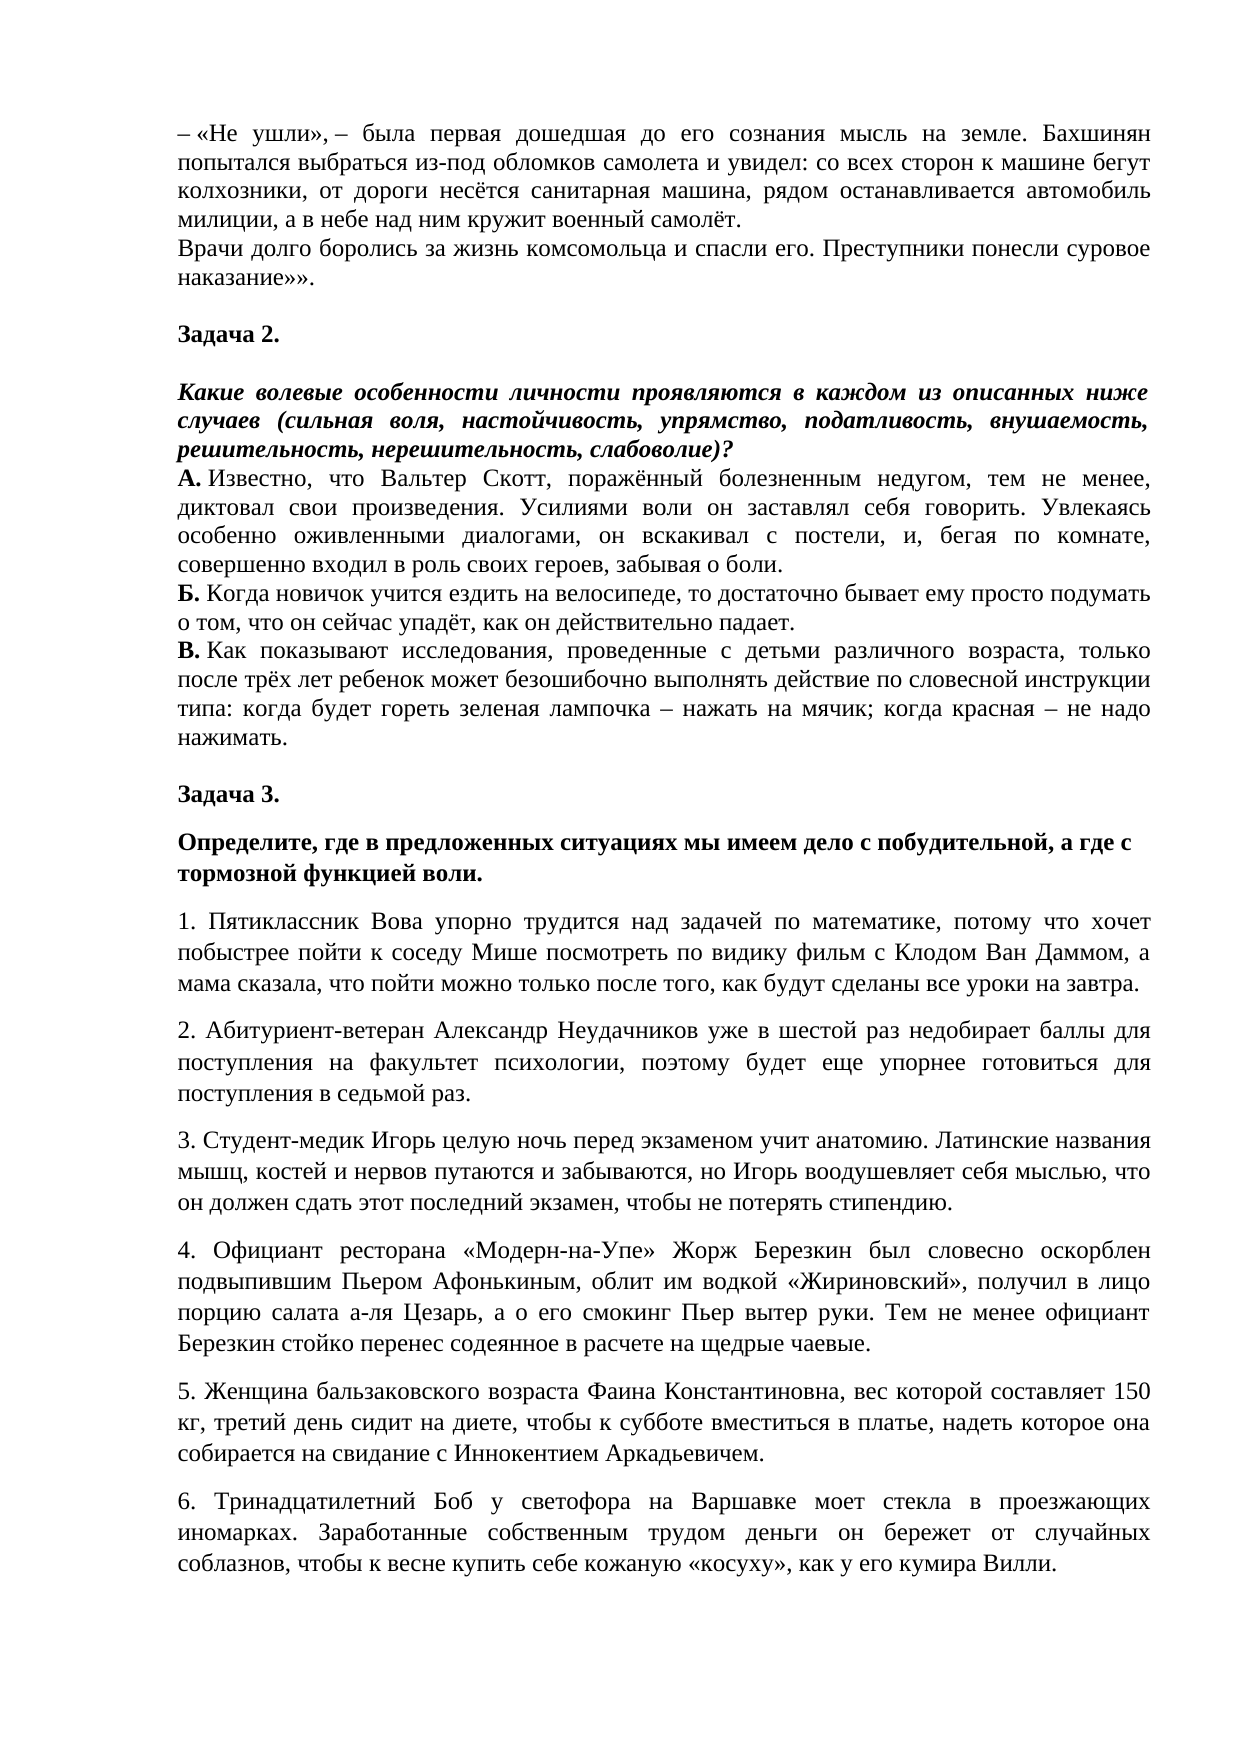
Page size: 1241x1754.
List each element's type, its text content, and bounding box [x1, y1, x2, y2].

text Определите, где в предложенных ситуациях мы имеем дело с побудительной, а где с тормозной функцией воли. [177, 827, 1152, 887]
text 3. Студент-медик Игорь целую ночь перед экзаменом учит анатомию. Латинские названия мышц, костей и нервов путаются и забываются, но Игорь воодушевляет себя мыслью, что он должен сдать этот последний экзамен, чтобы не потерять стипендию. [177, 1125, 1152, 1216]
text 1. Пятиклассник Вова упорно трудится над задачей по математике, потому что хочет побыстрее пойти к соседу Мише посмотреть по видику фильм с Клодом Ван Даммом, а мама сказала, что пойти можно только после того, как будут сделаны все уроки на завтра. [177, 906, 1152, 997]
text 4. Официант ресторана «Модерн-на-Упе» Жорж Березкин был словесно оскорблен подвыпившим Пьером Афонькиным, облит им водкой «Жириновский», получил в лицо порцию салата а-ля Цезарь, а о его смокинг Пьер вытер руки. Тем не менее официант Березкин стойко перенес содеянное в расчете на щедрые чаевые. [177, 1235, 1152, 1357]
text А. Известно, что Вальтер Скотт, поражённый болезненным недугом, тем не менее, диктовал свои произведения. Усилиями воли он заставлял себя говорить. Увлекаясь особенно оживленными диалогами, он вскакивал с постели, и, бегая по комнате, совершенно входил в роль своих героев, забывая о боли. [177, 463, 1152, 578]
text 5. Женщина бальзаковского возраста Фаина Константиновна, вес которой составляет 150 кг, третий день сидит на диете, чтобы к субботе вместиться в платье, надеть которое она собирается на свидание с Иннокентием Аркадьевичем. [177, 1376, 1152, 1467]
text Какие волевые особенности личности проявляются в каждом из описанных ниже случаев (сильная воля, настойчивость, упрямство, податливость, внушаемость, решительность, нерешительность, слабоволие)? [177, 377, 1152, 463]
text В. Как показывают исследования, проведенные с детьми различного возраста, только после трёх лет ребенок может безошибочно выполнять действие по словесной инструкции типа: когда будет гореть зеленая лампочка – нажать на мячик; когда красная – не надо нажимать. [177, 636, 1152, 751]
text Б. Когда новичок учится ездить на велосипеде, то достаточно бывает ему просто подумать о том, что он сейчас упадёт, как он действительно падает. [177, 578, 1152, 636]
text 6. Тринадцатилетний Боб у светофора на Варшавке моет стекла в проезжающих иномарках. Заработанные собственным трудом деньги он бережет от случайных соблазнов, чтобы к весне купить себе кожаную «косуху», как у его кумира Вилли. [177, 1486, 1152, 1577]
text Врачи долго боролись за жизнь комсомольца и спасли его. Преступники понесли суровое наказание»». [177, 233, 1152, 291]
text 2. Абитуриент-ветеран Александр Неудачников уже в шестой раз недобирает баллы для поступления на факультет психологии, поэтому будет еще упорнее готовиться для поступления в седьмой раз. [177, 1016, 1152, 1106]
text Задача 2. [177, 319, 1152, 348]
text Задача 3. [177, 779, 1152, 808]
text – «Не ушли», – была первая дошедшая до его сознания мысль на земле. Бахшинян попытался выбраться из-под обломков самолета и увидел: со всех сторон к машине бегут колхозники, от дороги несётся санитарная машина, рядом останавливается автомобиль милиции, а в небе над ним кружит военный самолёт. [177, 118, 1152, 233]
